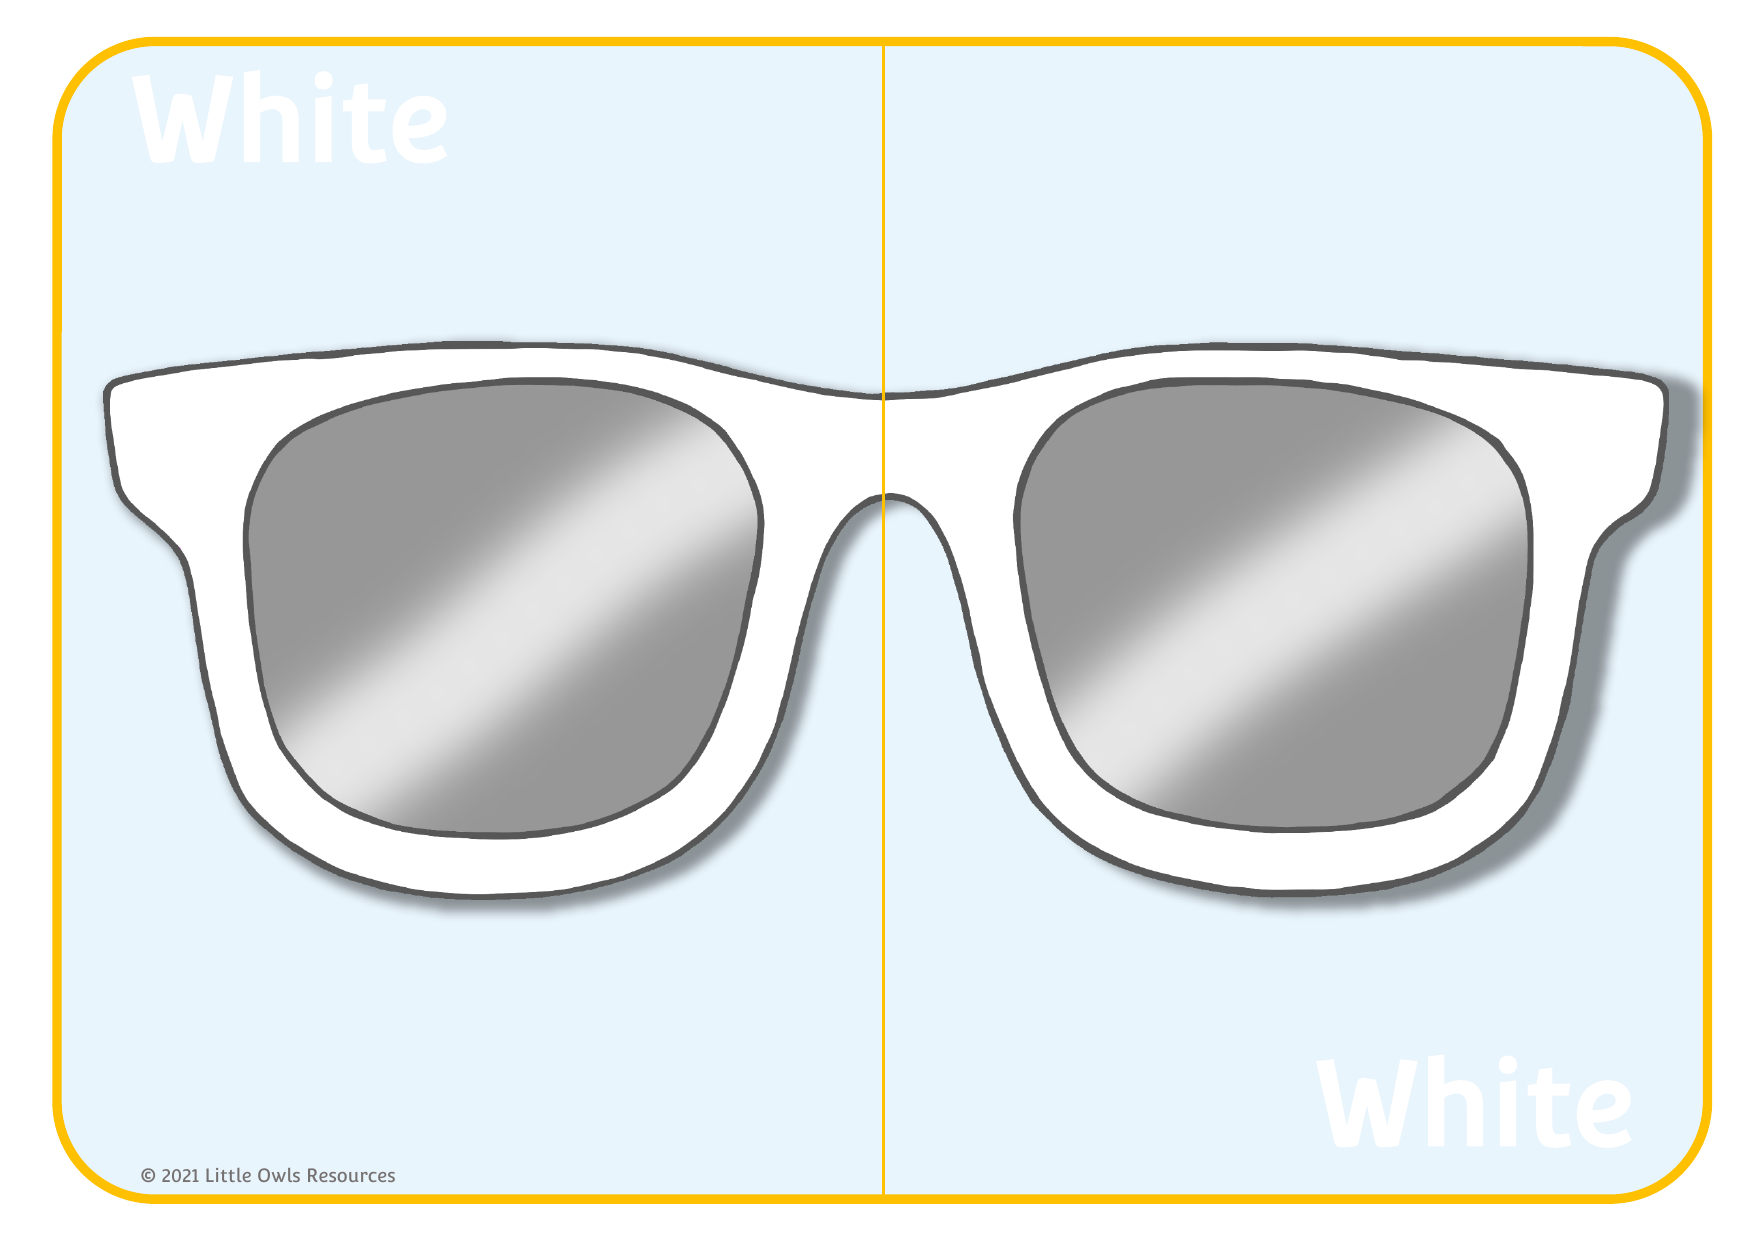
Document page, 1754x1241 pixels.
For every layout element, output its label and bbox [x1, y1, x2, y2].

picture [885, 341, 1669, 900]
picture [103, 341, 882, 900]
